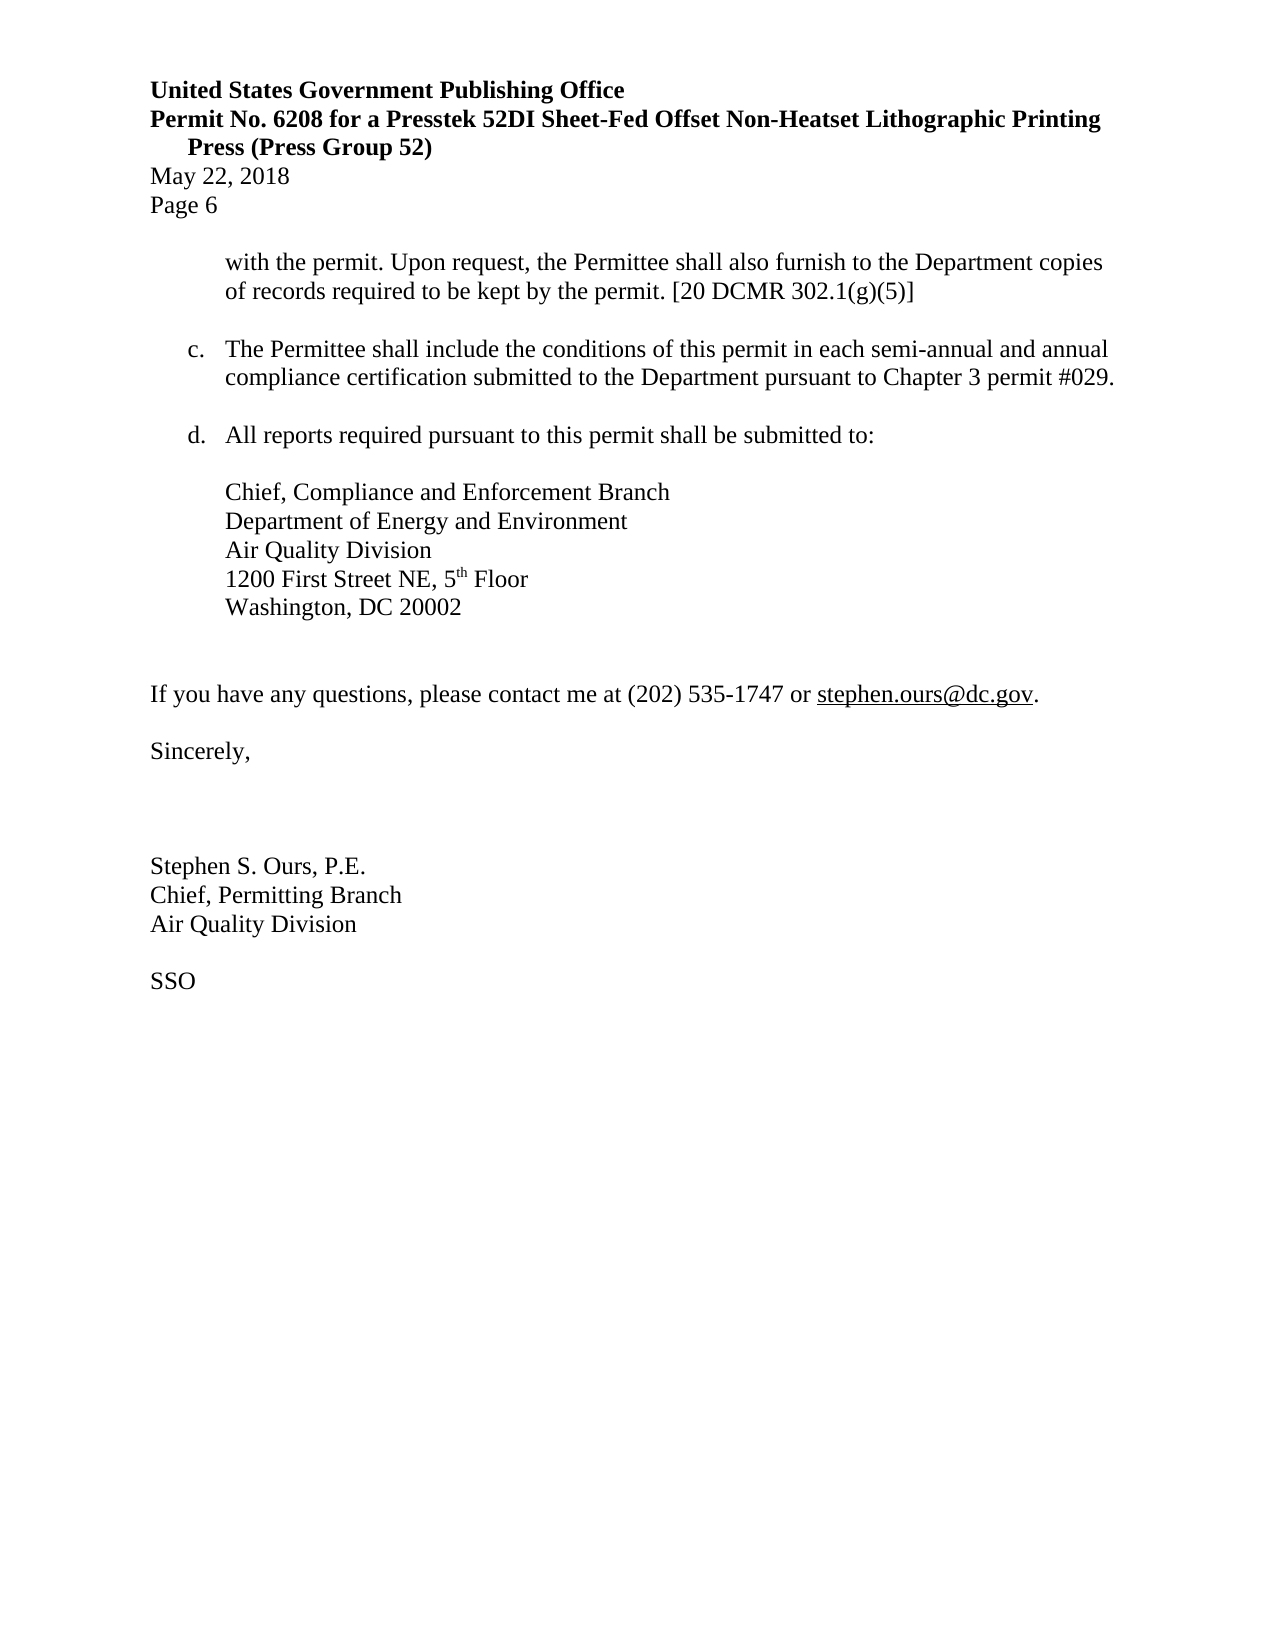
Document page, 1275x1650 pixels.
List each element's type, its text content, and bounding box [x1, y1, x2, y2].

text Air Quality Division [150, 909, 1125, 937]
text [187, 247, 1125, 305]
text d. All reports required pursuant to this permit shall be submitted to: [187, 420, 1125, 449]
text Chief, Permitting Branch [150, 880, 1125, 909]
text Washington, DC 20002 [225, 592, 1125, 621]
text Department of Energy and Environment [225, 506, 1125, 535]
text Stephen S. Ours, P.E. [150, 851, 1125, 880]
text Sincerely, [150, 736, 1125, 765]
text Chief, Compliance and Enforcement Branch [225, 477, 1125, 506]
text SSO [150, 966, 1125, 995]
text c. The Permittee shall include the conditions of this permit in each semi-annual and annual compliance certification submitted to the Department pursuant to Chapter 3 permit #029. [187, 334, 1125, 391]
text 1200 First Street NE, 5th Floor [225, 564, 1125, 592]
text Air Quality Division [225, 535, 1125, 564]
text If you have any questions, please contact me at (202) 535-1747 or stephen.ours@dc.gov. [150, 679, 1125, 707]
